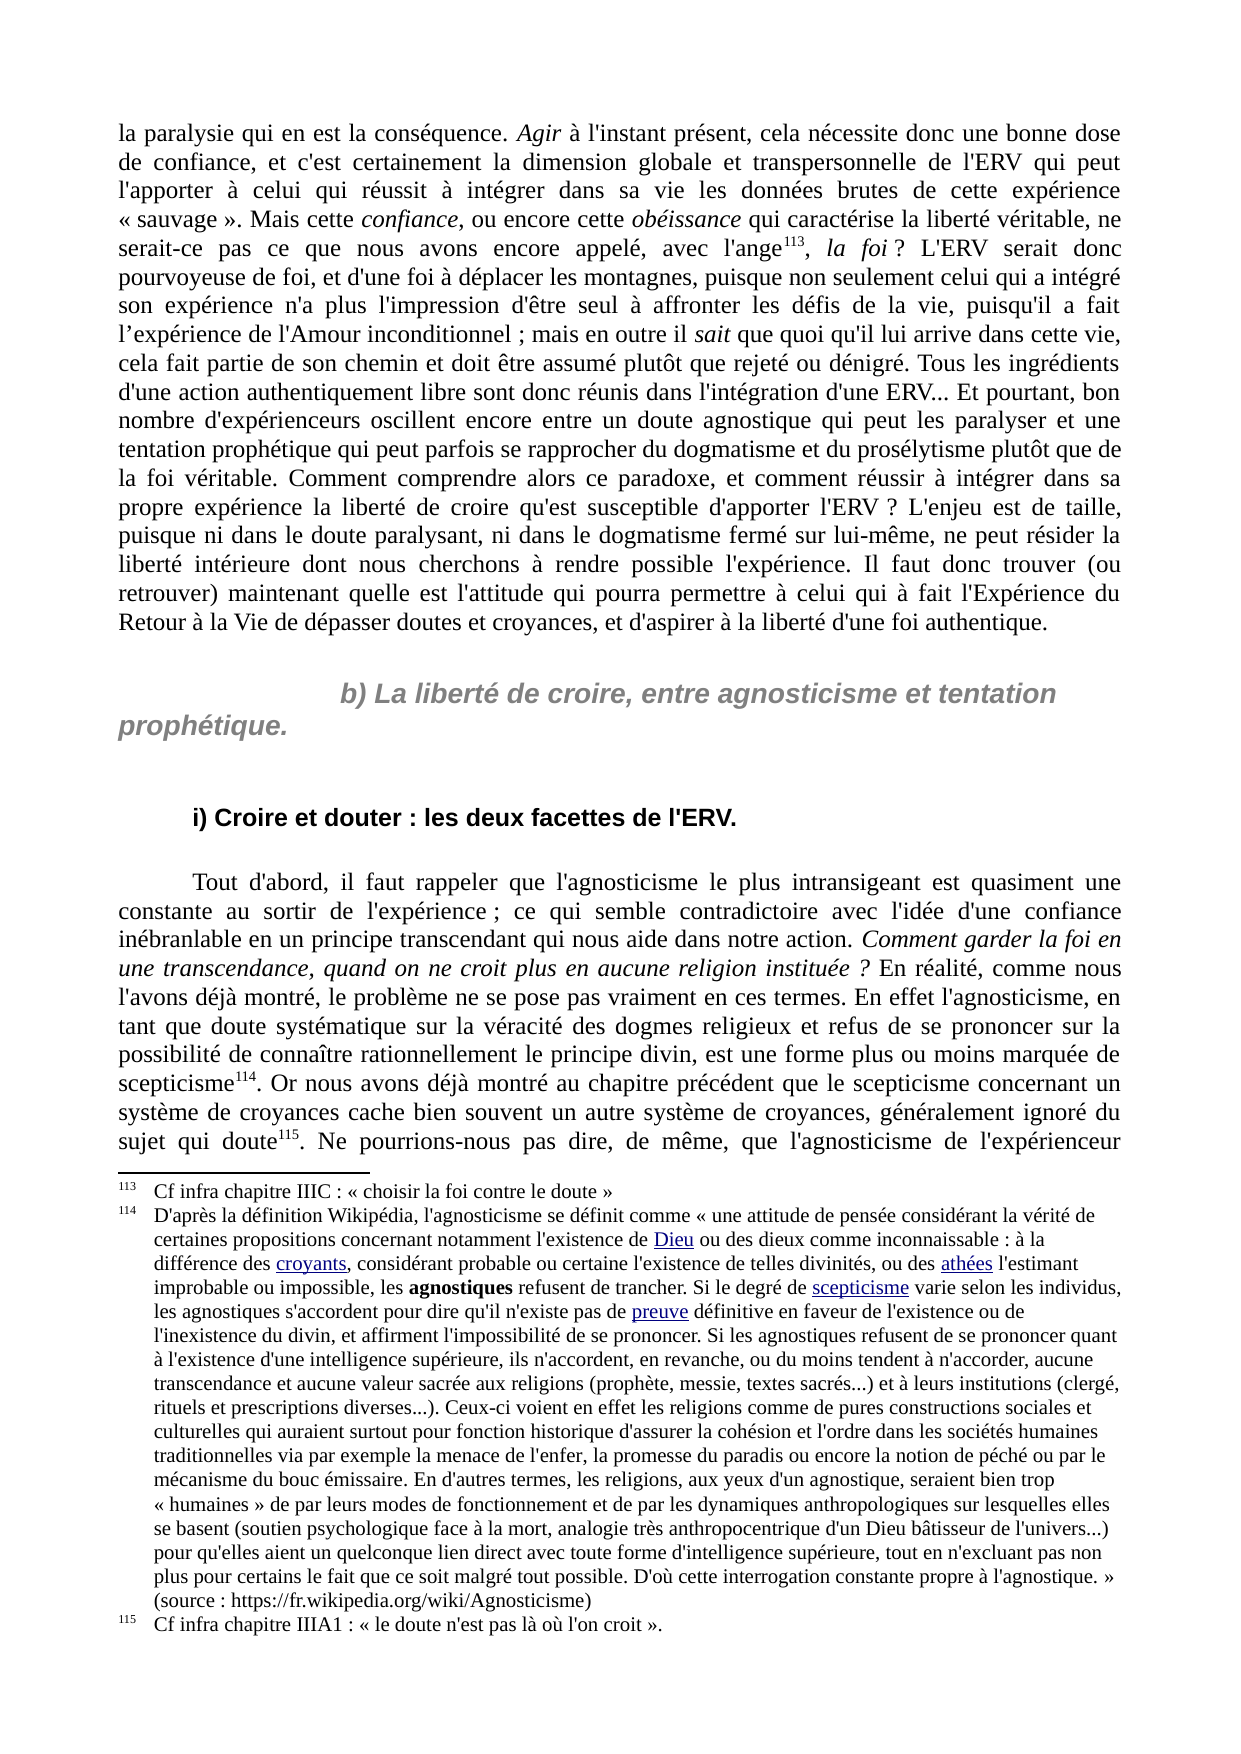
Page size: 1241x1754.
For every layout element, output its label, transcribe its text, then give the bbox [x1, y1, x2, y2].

text Tout d'abord, il faut rappeler que l'agnosticisme le plus intransigeant est quasiment une constante au sortir de l'expérience ; ce qui semble contradictoire avec l'idée d'une confiance inébranlable en un principe transcendant qui nous aide dans notre action. Comment garder la foi en une transcendance, quand on ne croit plus en aucune religion instituée ? En réalité, comme nous l'avons déjà montré, le problème ne se pose pas vraiment en ces termes. En effet l'agnosticisme, en tant que doute systématique sur la véracité des dogmes religieux et refus de se prononcer sur la possibilité de connaître rationnellement le principe divin, est une forme plus ou moins marquée de scepticisme. Or nous avons déjà montré au chapitre précédent que le scepticisme concernant un système de croyances cache bien souvent un autre système de croyances, généralement ignoré du sujet qui doute. Ne pourrions-nous pas dire, de même, que l'agnosticisme de l'expérienceur cacherait une conviction, une certitude subjective, bref, une croyance des plus profondes ? Et en vérité il s'agit bien de cela à l'analyse, même si la principale différence réside dans le fait que les croyances limitantes qui sont à l'origine du doute sceptique voire cynique sont en général des héritages culturels inconscients ; alors que le scepticisme hérité de l'ERV provient sans doute, comme nous l'avons déjà avancé, du caractère ultra-réaliste de cette expérience qui balaie toutes les croyances antérieures, celles-ci apparaissant dans toute leur superficialité devant la compréhension directe du monde qu'il est donné à l'expérienceur d'avoir. Doute et conviction se côtoient donc plus qu'on ne pourrait le supposer dans l'ERV, comme en témoignage Vannina dans le récit de son expérience : [118, 867, 1122, 1154]
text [118, 118, 1122, 636]
subtitle i) Croire et douter : les deux facettes de l'ERV. [118, 803, 1122, 832]
subtitle b) La liberté de croire, entre agnosticisme et tentation prophétique. [118, 677, 1122, 742]
